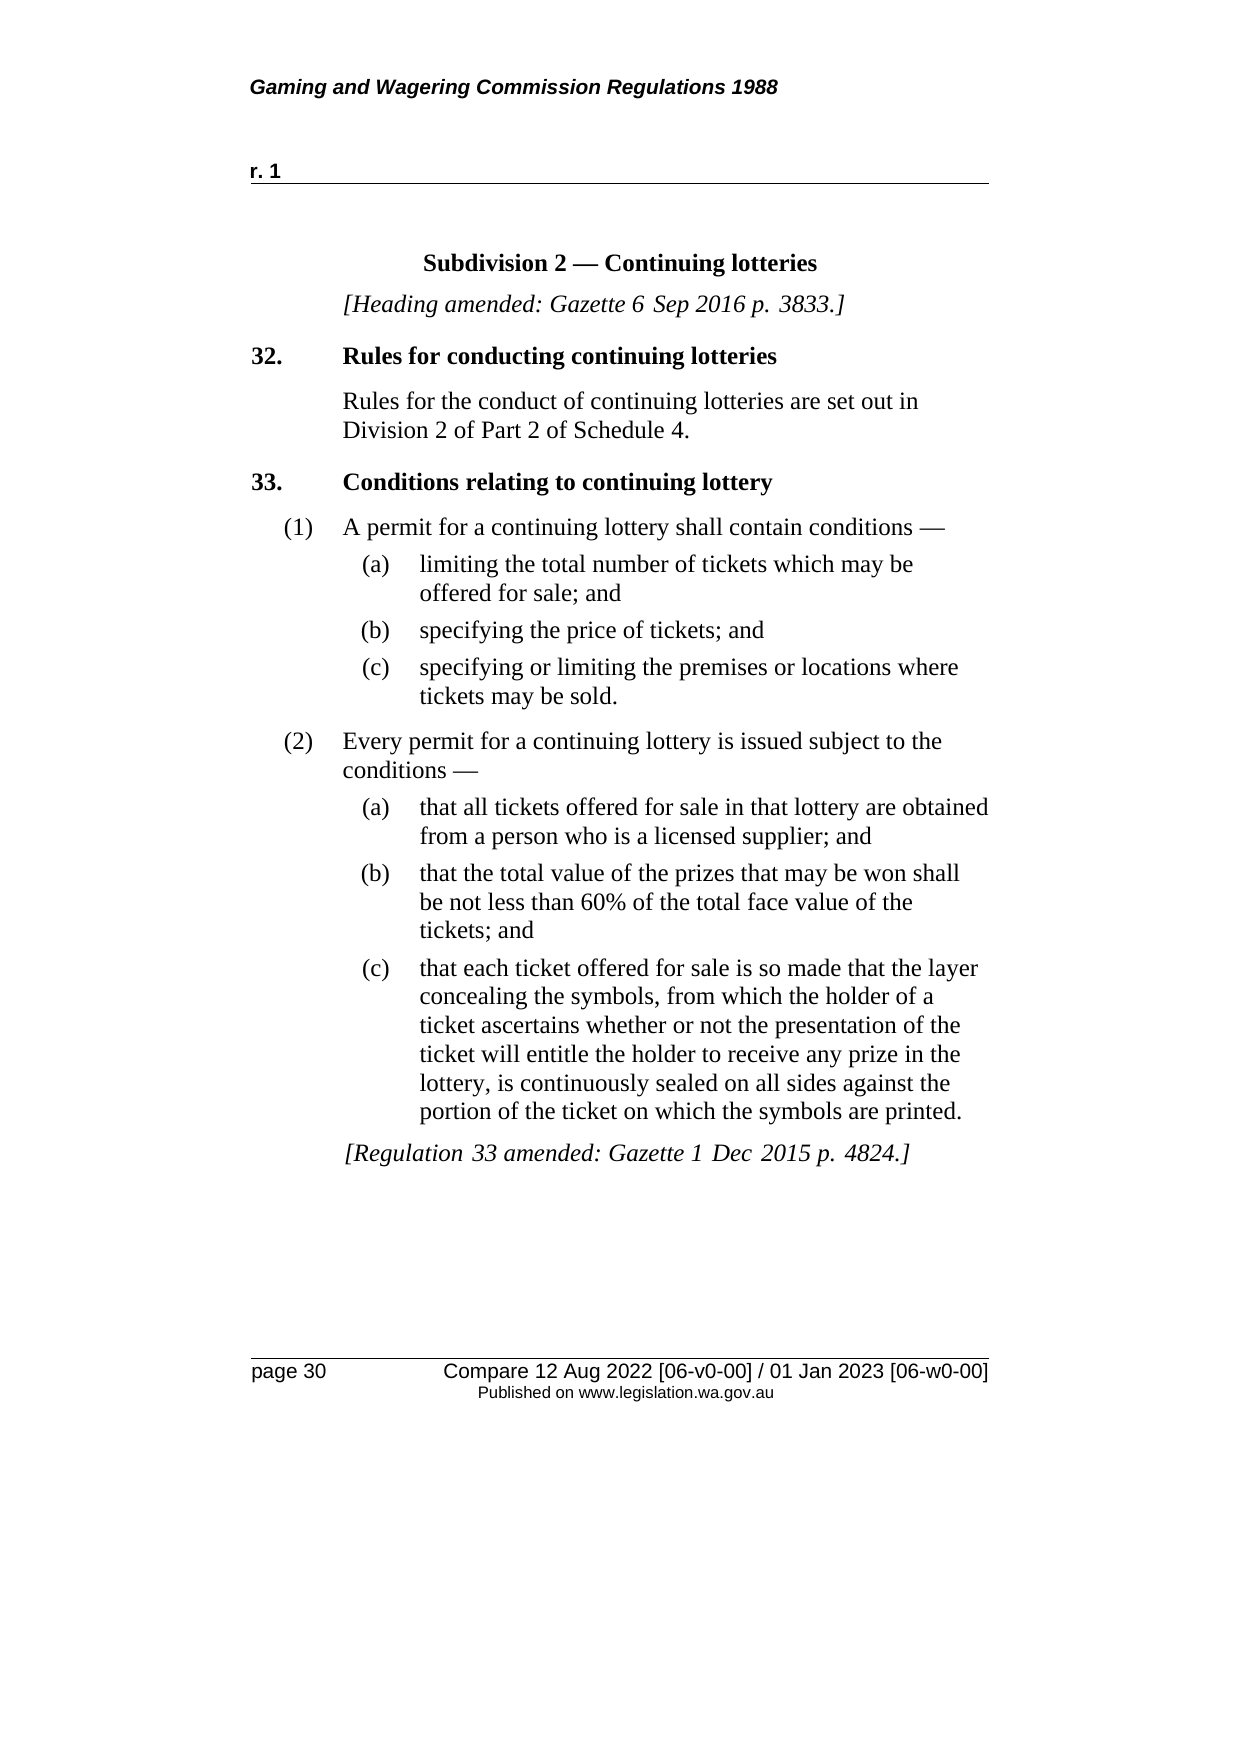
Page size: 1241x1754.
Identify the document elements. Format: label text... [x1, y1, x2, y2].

subtitle 33. Conditions relating to continuing lottery [251, 467, 989, 496]
text Rules for the conduct of continuing lotteries are set out in Division 2 of Part 2 of Schedule 4. [251, 386, 989, 444]
text (b) specifying the price of tickets; and [251, 615, 989, 644]
text (c) that each ticket offered for sale is so made that the layer concealing the symbols, from which the holder of a ticket ascertains whether or not the presentation of the ticket will entitle the holder to receive any prize in the lottery, is continuously sealed on all sides against the portion of the ticket on which the symbols are printed. [251, 953, 989, 1125]
text (c) specifying or limiting the premises or locations where tickets may be sold. [251, 652, 989, 710]
text (a) limiting the total number of tickets which may be offered for sale; and [251, 549, 989, 607]
subtitle [Heading amended: Gazette 6 Sep 2016 p. 3833.] [251, 289, 989, 318]
text (1) A permit for a continuing lottery shall contain conditions — [251, 512, 989, 541]
text (2) Every permit for a continuing lottery is issued subject to the conditions — [251, 726, 989, 784]
subtitle 32. Rules for conducting continuing lotteries [251, 341, 989, 370]
text (b) that the total value of the prizes that may be won shall be not less than 60% of the total face value of the tickets; and [251, 858, 989, 944]
text [Regulation 33 amended: Gazette 1 Dec 2015 p. 4824.] [251, 1138, 989, 1166]
text (a) that all tickets offered for sale in that lottery are obtained from a person who is a licensed supplier; and [251, 792, 989, 850]
subtitle Subdivision 2 — Continuing lotteries [251, 248, 989, 277]
